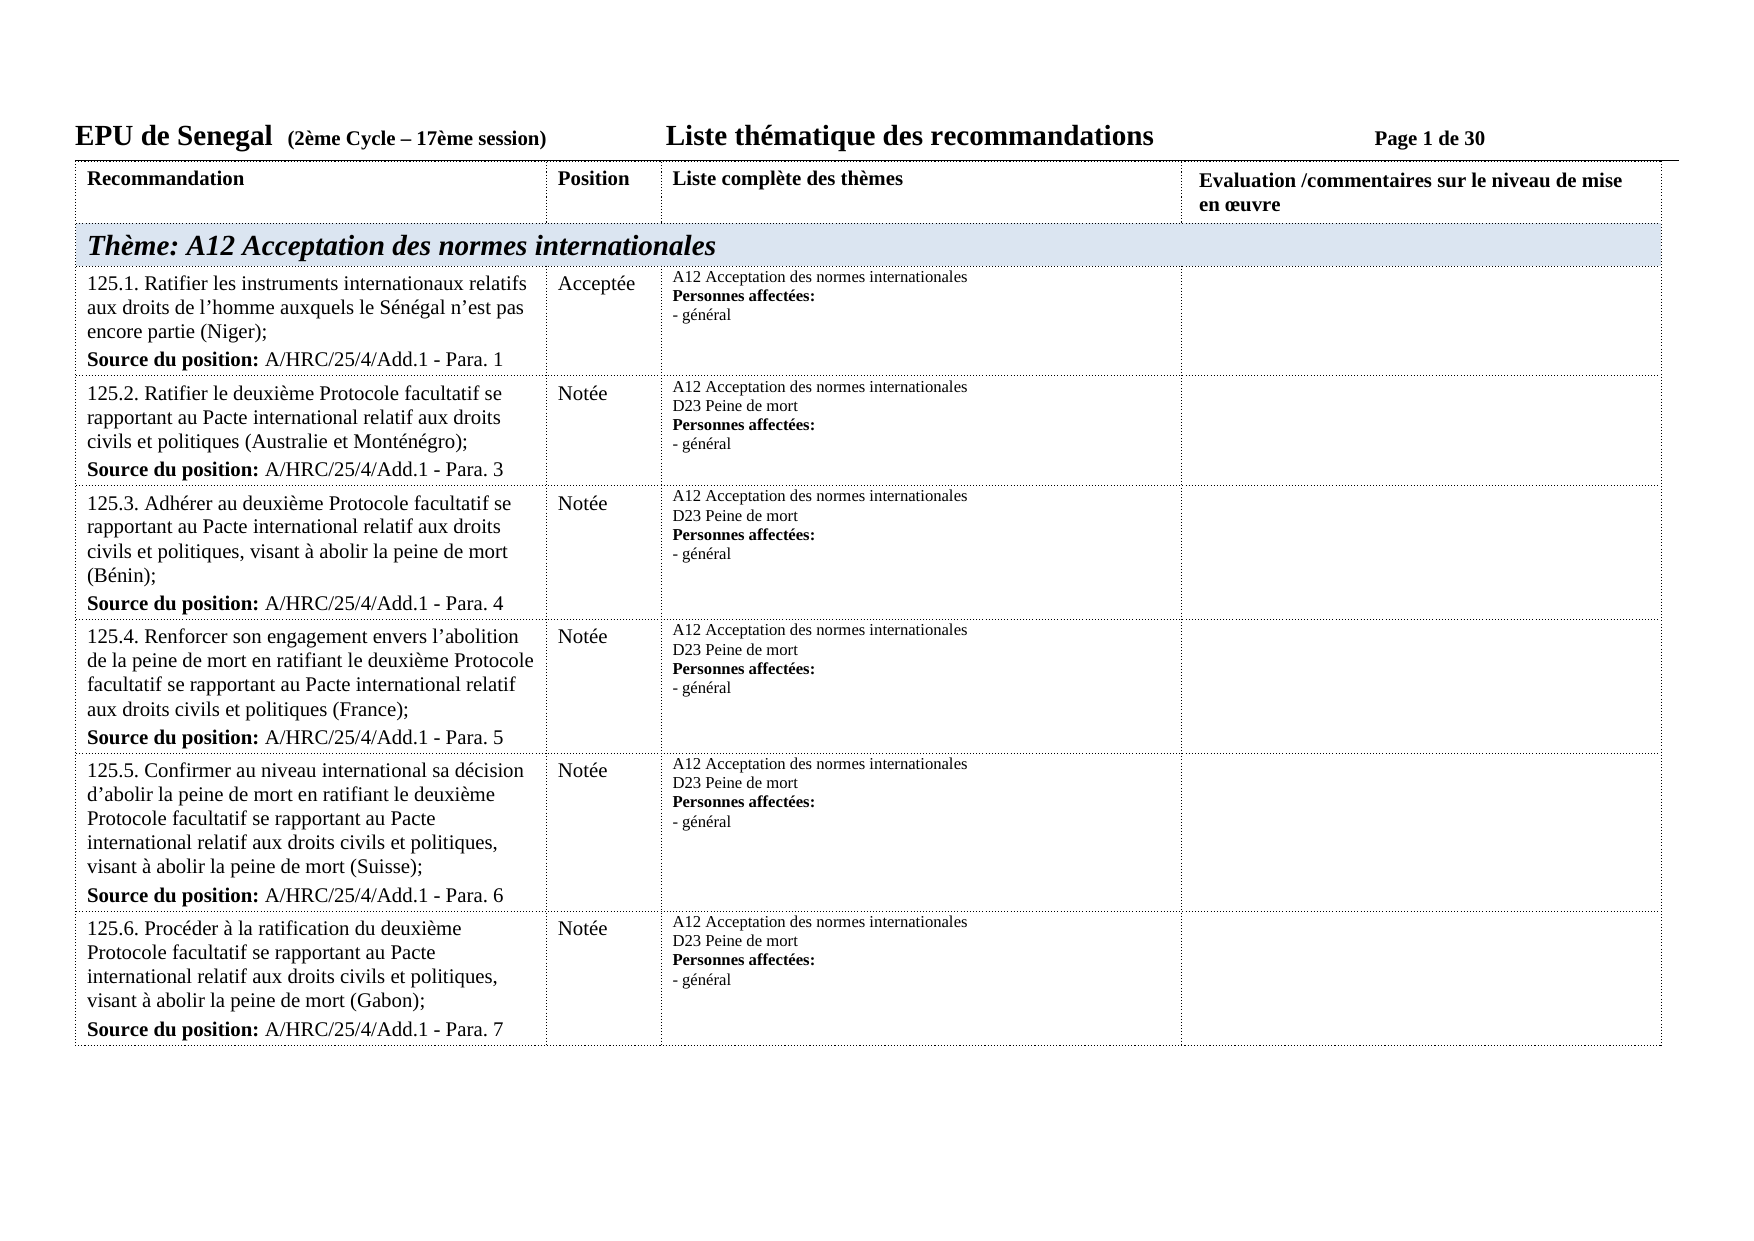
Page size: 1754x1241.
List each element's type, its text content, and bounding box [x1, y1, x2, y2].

table_header Position [546, 161, 661, 223]
table_cell A12 Acceptation des normes internationales Personnes affectées: - général [661, 266, 1182, 375]
table_cell A12 Acceptation des normes internationales D23 Peine de mort Personnes affectées: - général [661, 485, 1182, 619]
table_cell 125.3. Adhérer au deuxième Protocole facultatif se rapportant au Pacte international relatif aux droits civils et politiques, visant à abolir la peine de mort (Bénin); Source du position: A/HRC/25/4/Add.1 - Para. 4 [76, 485, 546, 619]
table_header Liste complète des thèmes [661, 161, 1182, 223]
table_cell [1182, 266, 1661, 375]
table_cell Notée [546, 911, 661, 1045]
table_cell 125.6. Procéder à la ratification du deuxième Protocole facultatif se rapportant au Pacte international relatif aux droits civils et politiques, visant à abolir la peine de mort (Gabon); Source du position: A/HRC/25/4/Add.1 - Para. 7 [76, 911, 546, 1045]
table_cell Notée [546, 753, 661, 911]
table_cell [661, 911, 1182, 1045]
table_header Recommandation [76, 161, 546, 223]
table_cell 125.2. Ratifier le deuxième Protocole facultatif se rapportant au Pacte international relatif aux droits civils et politiques (Australie et Monténégro); Source du position: A/HRC/25/4/Add.1 - Para. 3 [76, 375, 546, 485]
table_cell [1182, 485, 1661, 619]
table_cell A12 Acceptation des normes internationales D23 Peine de mort Personnes affectées: - général [661, 753, 1182, 911]
table_cell A12 Acceptation des normes internationales D23 Peine de mort Personnes affectées: - général [661, 375, 1182, 485]
table_cell Thème: A12 Acceptation des normes internationales [76, 223, 1661, 266]
table_cell Notée [546, 619, 661, 753]
table_cell 125.4. Renforcer son engagement envers l’abolition de la peine de mort en ratifiant le deuxième Protocole facultatif se rapportant au Pacte international relatif aux droits civils et politiques (France); Source du position: A/HRC/25/4/Add.1 - Para. 5 [76, 619, 546, 753]
table_cell 125.5. Confirmer au niveau international sa décision d’abolir la peine de mort en ratifiant le deuxième Protocole facultatif se rapportant au Pacte international relatif aux droits civils et politiques, visant à abolir la peine de mort (Suisse); Source du position: A/HRC/25/4/Add.1 - Para. 6 [76, 753, 546, 911]
table_cell [1182, 753, 1661, 911]
table_cell A12 Acceptation des normes internationales D23 Peine de mort Personnes affectées: - général [661, 619, 1182, 753]
table_cell Acceptée [546, 266, 661, 375]
table_header Evaluation /commentaires sur le niveau de mise en œuvre [1182, 161, 1661, 223]
table_cell Notée [546, 375, 661, 485]
table_cell 125.1. Ratifier les instruments internationaux relatifs aux droits de l’homme auxquels le Sénégal n’est pas encore partie (Niger); Source du position: A/HRC/25/4/Add.1 - Para. 1 [76, 266, 546, 375]
table_cell [1182, 619, 1661, 753]
table_cell [1182, 911, 1661, 1045]
table_cell [1182, 375, 1661, 485]
table_cell Notée [546, 485, 661, 619]
